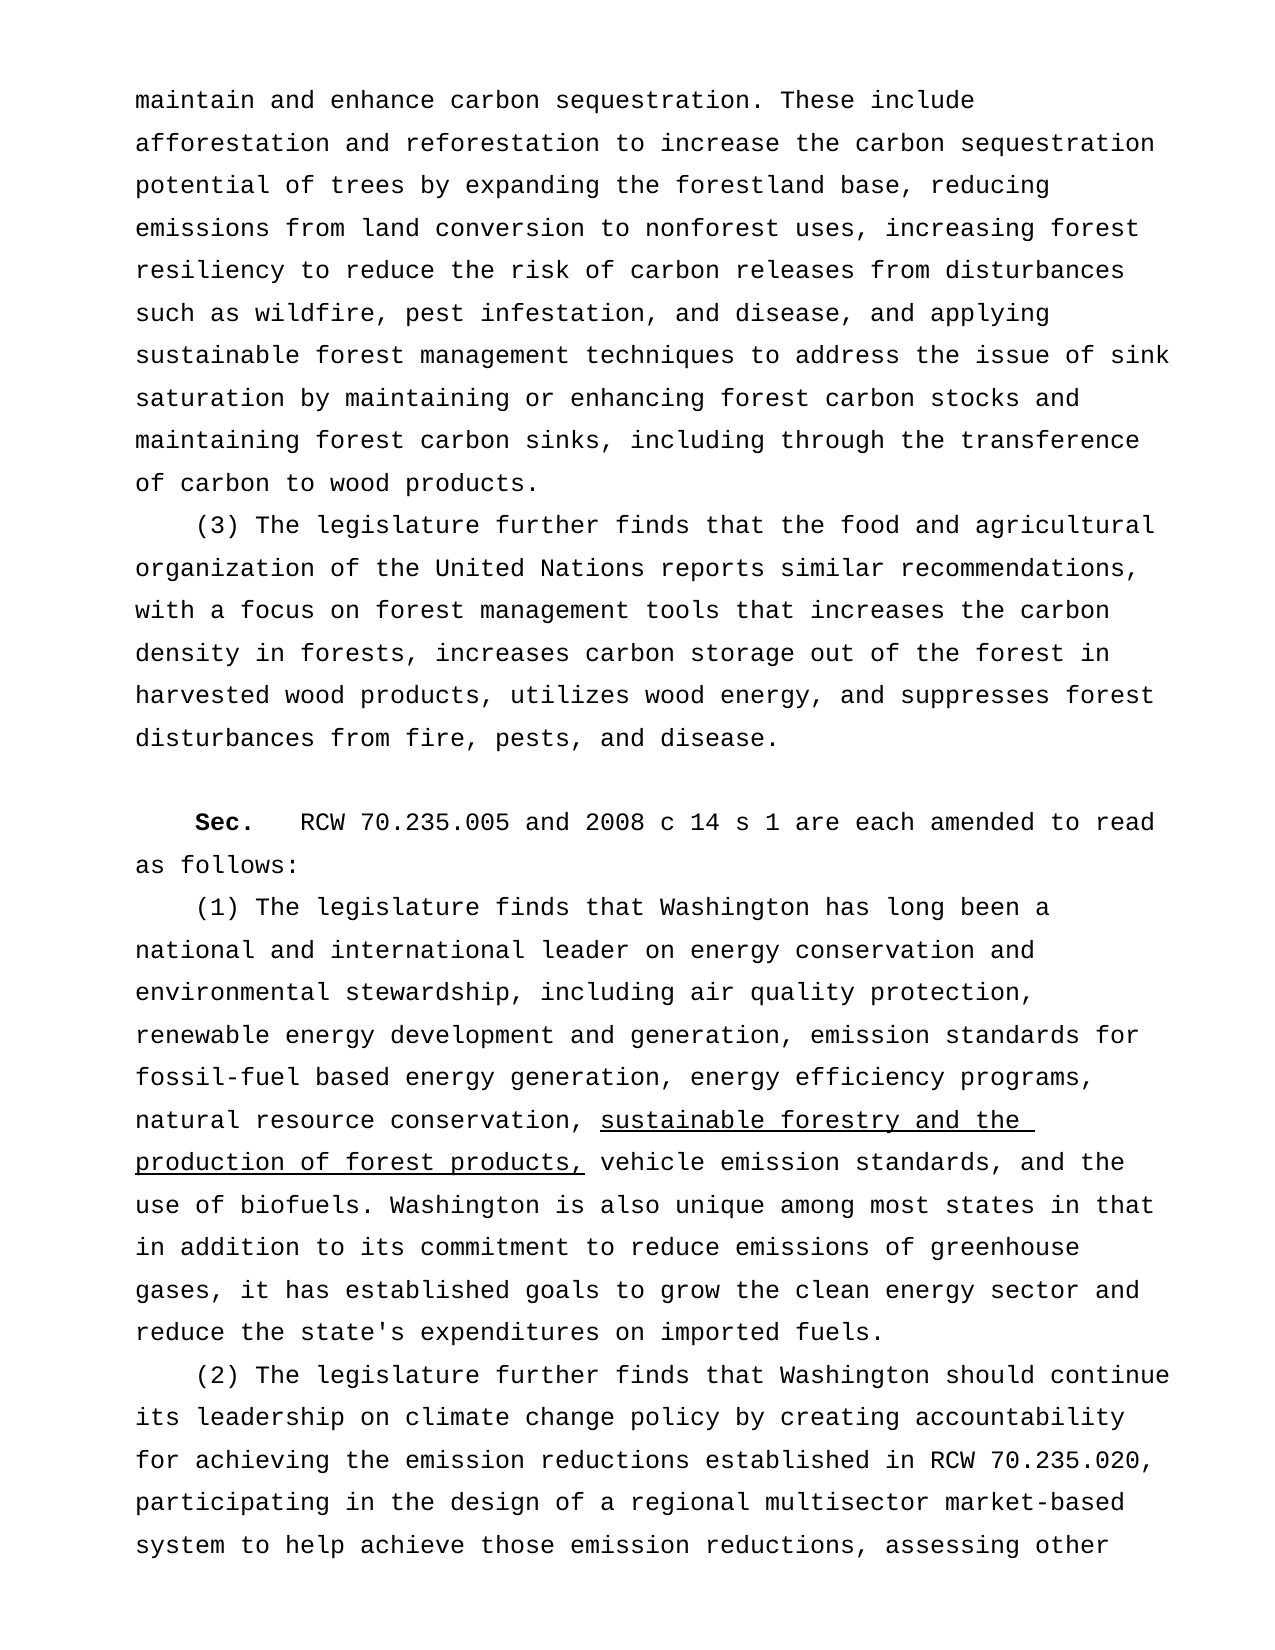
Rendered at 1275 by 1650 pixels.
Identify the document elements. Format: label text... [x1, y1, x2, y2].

text (1) The legislature finds that Washington has long been a national and international leader on energy conservation and environmental stewardship, including air quality protection, renewable energy development and generation, emission standards for fossil-fuel based energy generation, energy efficiency programs, natural resource conservation, sustainable forestry and the production of forest products, vehicle emission standards, and the use of biofuels. Washington is also unique among most states in that in addition to its commitment to reduce emissions of greenhouse gases, it has established goals to grow the clean energy sector and reduce the state's expenditures on imported fuels. [135, 882, 1170, 1349]
text (3) The legislature further finds that the food and agricultural organization of the United Nations reports similar recommendations, with a focus on forest management tools that increases the carbon density in forests, increases carbon storage out of the forest in harvested wood products, utilizes wood energy, and suppresses forest disturbances from fire, pests, and disease. [135, 500, 1170, 755]
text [135, 75, 1170, 500]
text Sec. RCW 70.235.005 and 2008 c 14 s 1 are each amended to read as follows: [135, 797, 1170, 882]
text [135, 1349, 1170, 1562]
